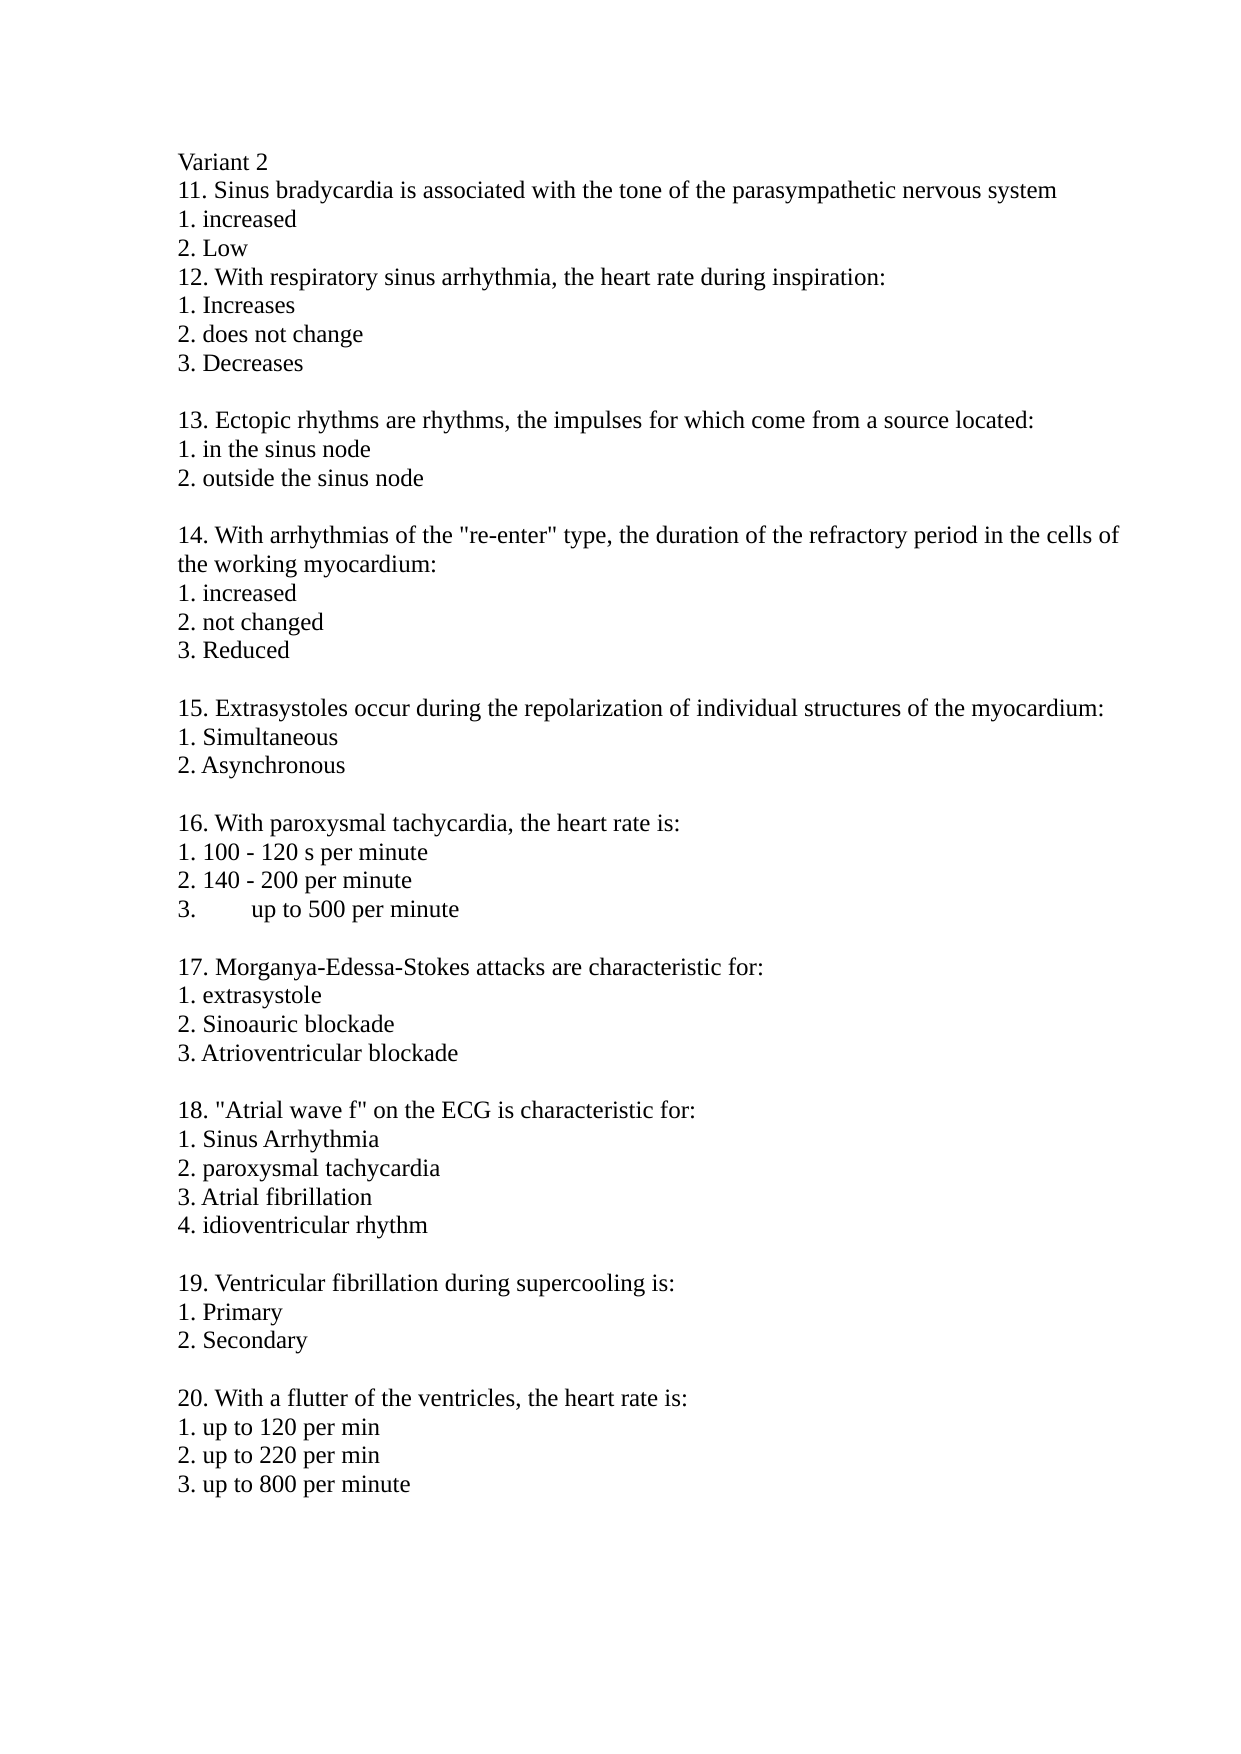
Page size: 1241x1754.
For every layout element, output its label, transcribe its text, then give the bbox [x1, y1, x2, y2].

text 1. Sinus Arrhythmia [177, 1124, 1152, 1153]
text 1. Primary [177, 1297, 1152, 1326]
text 2. Low [177, 233, 1152, 262]
text 3. up to 800 per minute [177, 1469, 1152, 1498]
text 3. Atrioventricular blockade [177, 1038, 1152, 1067]
text 12. With respiratory sinus arrhythmia, the heart rate during inspiration: [177, 262, 1152, 291]
text 3. Reduced [177, 636, 1152, 664]
text 2. paroxysmal tachycardia [177, 1153, 1152, 1182]
text 2. not changed [177, 607, 1152, 636]
text Variant 2 [177, 147, 1152, 176]
text 2. outside the sinus node [177, 463, 1152, 492]
text 1. up to 120 per min [177, 1412, 1152, 1441]
text 13. Ectopic rhythms are rhythms, the impulses for which come from a source located: [177, 406, 1152, 434]
text 11. Sinus bradycardia is associated with the tone of the parasympathetic nervous system [177, 176, 1152, 204]
text 1. increased [177, 578, 1152, 607]
text 1. Increases [177, 291, 1152, 319]
text 2. 140 - 200 per minute [177, 866, 1152, 894]
text 2. Sinoauric blockade [177, 1009, 1152, 1038]
text 2. Secondary [177, 1326, 1152, 1354]
text 2. Asynchronous [177, 751, 1152, 779]
text 14. With arrhythmias of the "re-enter" type, the duration of the refractory period in the cells of the working myocardium: [177, 521, 1152, 578]
text 16. With paroxysmal tachycardia, the heart rate is: [177, 808, 1152, 837]
text 1. Simultaneous [177, 722, 1152, 751]
text 17. Morganya-Edessa-Stokes attacks are characteristic for: [177, 952, 1152, 981]
text 3. Decreases [177, 348, 1152, 377]
text 2. up to 220 per min [177, 1441, 1152, 1469]
text 4. idioventricular rhythm [177, 1211, 1152, 1239]
list up to 500 per minute [177, 894, 1152, 923]
text 19. Ventricular fibrillation during supercooling is: [177, 1268, 1152, 1297]
text 15. Extrasystoles occur during the repolarization of individual structures of the myocardium: [177, 693, 1152, 722]
text 18. "Atrial wave f" on the ECG is characteristic for: [177, 1096, 1152, 1124]
text 20. With a flutter of the ventricles, the heart rate is: [177, 1383, 1152, 1412]
text 1. 100 - 120 s per minute [177, 837, 1152, 866]
text 1. extrasystole [177, 981, 1152, 1009]
text 2. does not change [177, 319, 1152, 348]
text 1. increased [177, 204, 1152, 233]
text 1. in the sinus node [177, 434, 1152, 463]
text 3. Atrial fibrillation [177, 1182, 1152, 1211]
